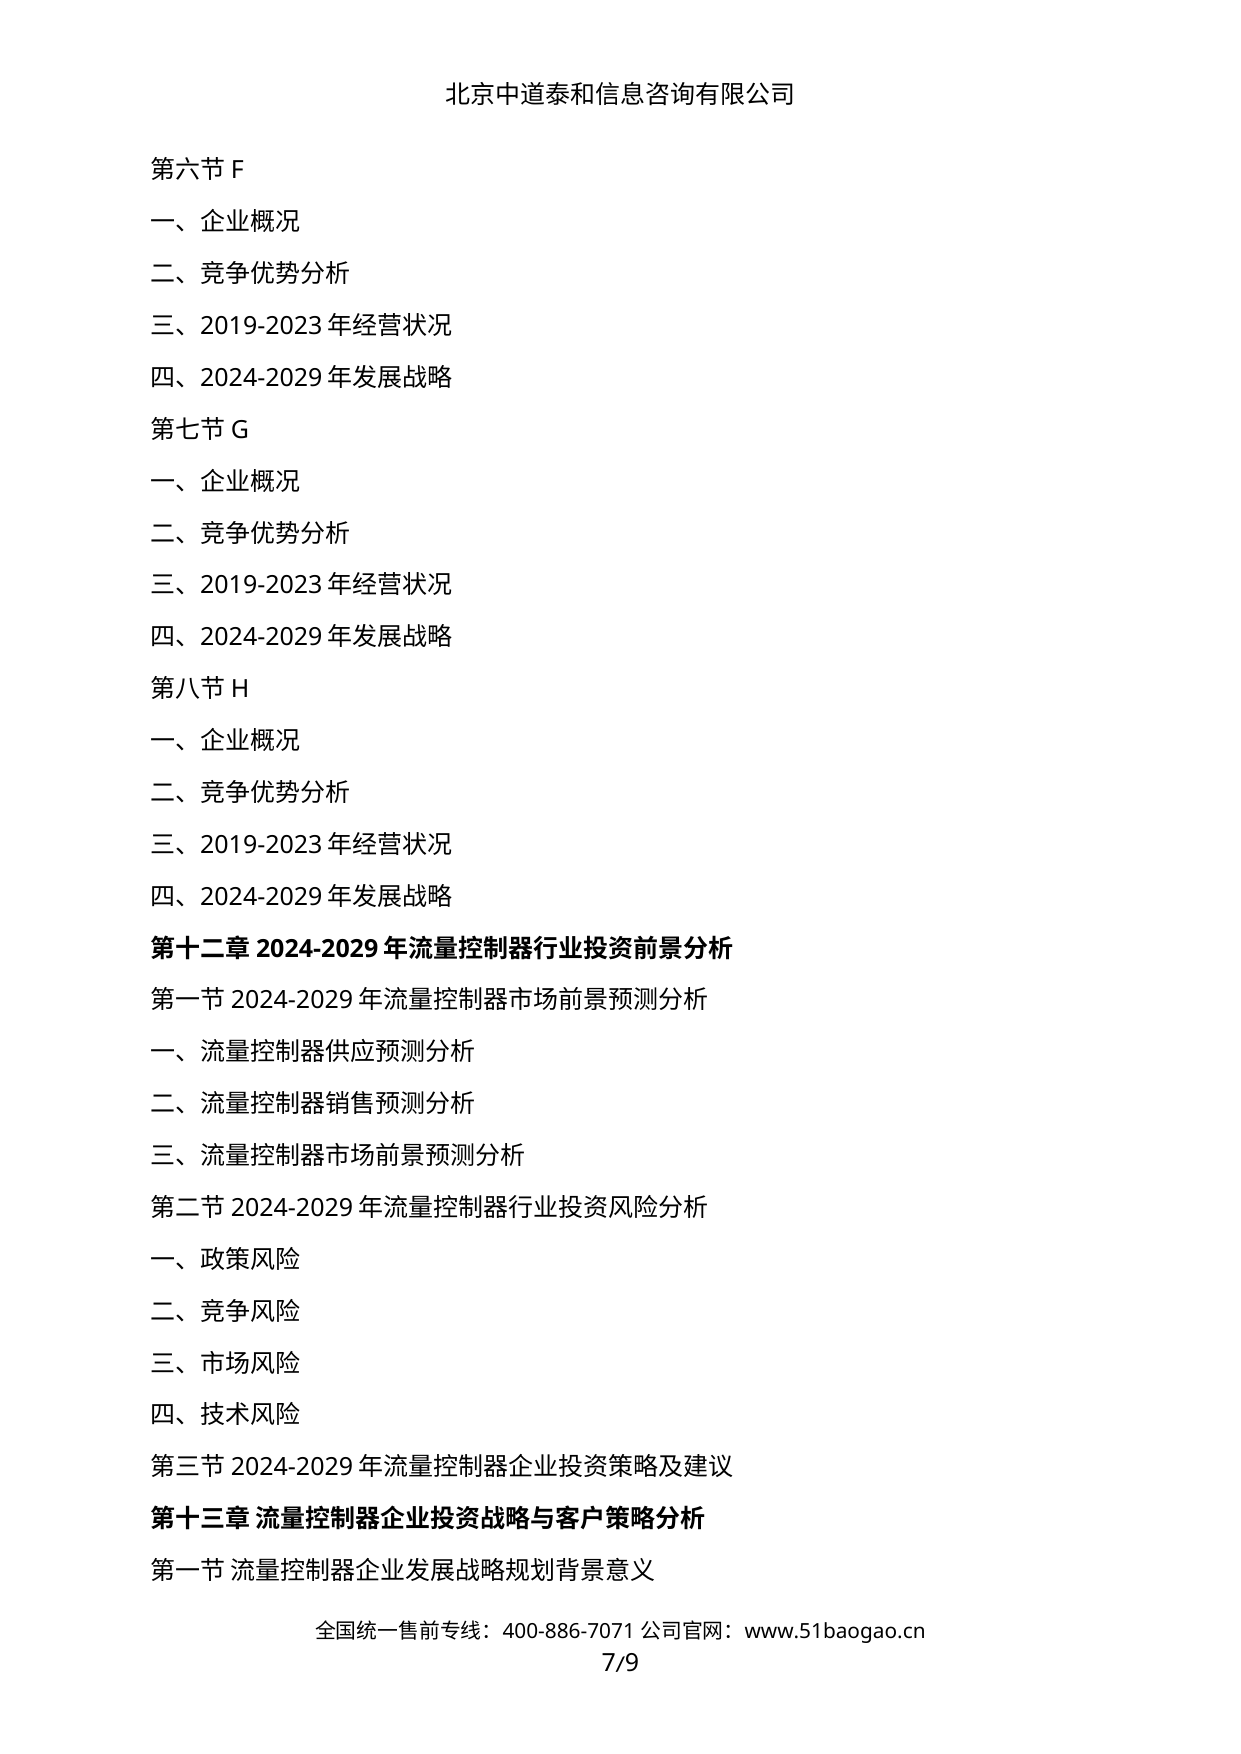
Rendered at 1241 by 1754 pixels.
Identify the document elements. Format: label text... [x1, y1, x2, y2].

text 一、企业概况 [150, 721, 1090, 757]
text 一、政策风险 [150, 1239, 1090, 1276]
text 第七节 G [150, 409, 1090, 446]
text 二、竞争优势分析 [150, 513, 1090, 549]
text 第一节 2024-2029年流量控制器市场前景预测分析 [150, 980, 1090, 1016]
text 第一节 流量控制器企业发展战略规划背景意义 [150, 1551, 1090, 1587]
text 三、市场风险 [150, 1343, 1090, 1379]
text 第六节 F [150, 150, 1090, 186]
text 二、竞争风险 [150, 1291, 1090, 1327]
text 第三节 2024-2029年流量控制器企业投资策略及建议 [150, 1447, 1090, 1483]
text 四、2024-2029年发展战略 [150, 876, 1090, 912]
text 三、2019-2023年经营状况 [150, 306, 1090, 342]
text 二、竞争优势分析 [150, 772, 1090, 809]
text 二、流量控制器销售预测分析 [150, 1084, 1090, 1120]
text 一、企业概况 [150, 202, 1090, 238]
text 四、2024-2029年发展战略 [150, 617, 1090, 653]
text 一、企业概况 [150, 461, 1090, 497]
text 三、流量控制器市场前景预测分析 [150, 1136, 1090, 1172]
text 二、竞争优势分析 [150, 254, 1090, 290]
text 三、2019-2023年经营状况 [150, 824, 1090, 861]
text 一、流量控制器供应预测分析 [150, 1032, 1090, 1068]
text 第十二章 2024-2029年流量控制器行业投资前景分析 [150, 928, 1090, 964]
text 第十三章 流量控制器企业投资战略与客户策略分析 [150, 1499, 1090, 1535]
text 第二节 2024-2029年流量控制器行业投资风险分析 [150, 1187, 1090, 1224]
text 三、2019-2023年经营状况 [150, 565, 1090, 601]
text 四、2024-2029年发展战略 [150, 357, 1090, 394]
text 第八节 H [150, 669, 1090, 705]
text 四、技术风险 [150, 1395, 1090, 1431]
